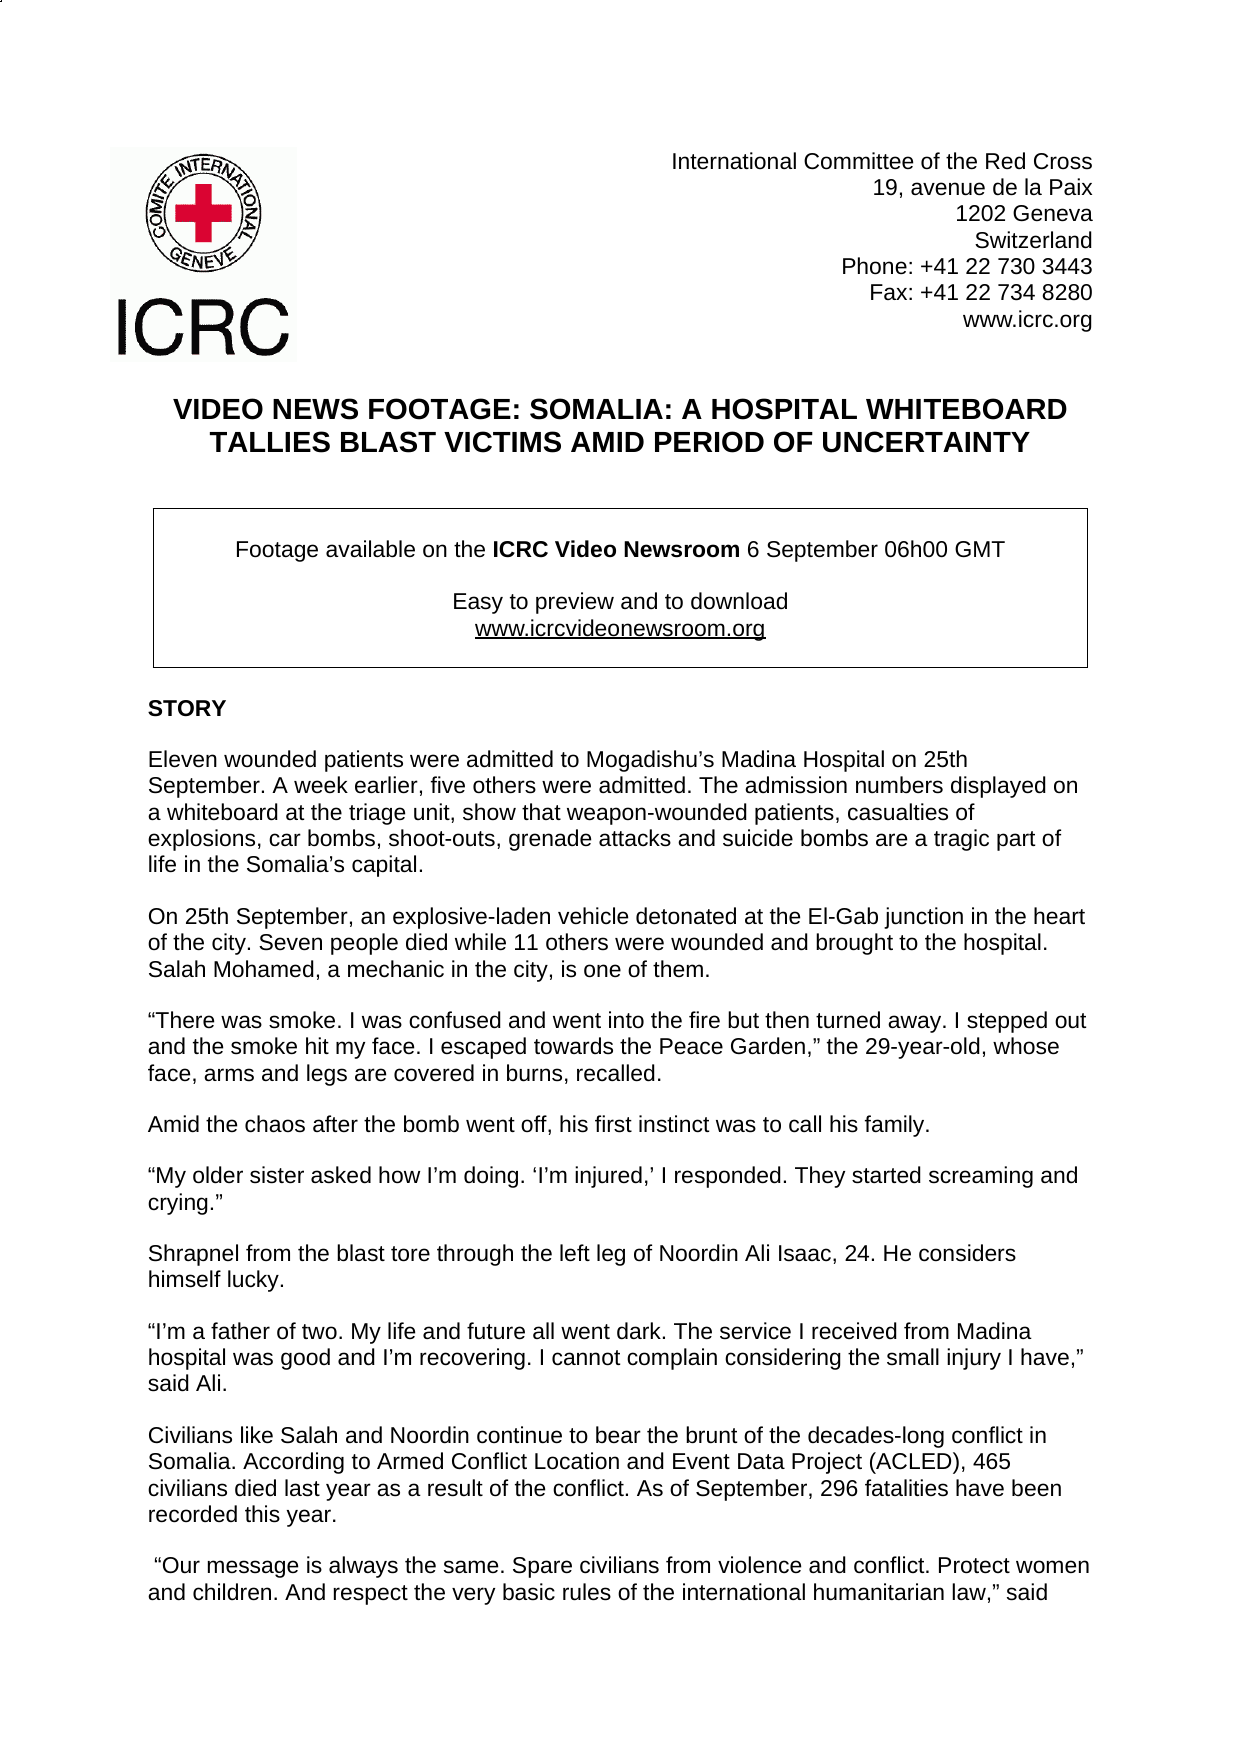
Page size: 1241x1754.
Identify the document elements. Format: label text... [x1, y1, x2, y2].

text 1202 Geneva [297, 200, 1093, 227]
text www.icrc.org [297, 306, 1093, 332]
text International Committee of the Red Cross [297, 148, 1093, 174]
text On 25th September, an explosive-laden vehicle detonated at the El-Gab junction in the heart of the city. Seven people died while 11 others were wounded and brought to the hospital. Salah Mohamed, a mechanic in the city, is one of them. [148, 903, 1093, 982]
text “I’m a father of two. My life and future all went dark. The service I received from Madina hospital was good and I’m recovering. I cannot complain considering the small injury I have,” said Ali. [148, 1318, 1093, 1397]
text Phone: +41 22 730 3443 [297, 253, 1093, 279]
text STORY [148, 695, 1093, 721]
table_header Footage available on the ICRC Video Newsroom 6 September 06h00 GMT Easy to preview and to download www.icrcvideonewsroom.org [154, 509, 1087, 667]
text “My older sister asked how I’m doing. ‘I’m injured,’ I responded. They started screaming and crying.” [148, 1162, 1093, 1215]
text Eleven wounded patients were admitted to Mogadishu’s Madina Hospital on 25th September. A week earlier, five others were admitted. The admission numbers displayed on a whiteboard at the triage unit, show that weapon-wounded patients, casualties of explosions, car bombs, shoot-outs, grenade attacks and suicide bombs are a tragic part of life in the Somalia’s capital. [148, 746, 1093, 878]
text Shrapnel from the blast tore through the left leg of Noordin Ali Isaac, 24. He considers himself lucky. [148, 1240, 1093, 1293]
text Amid the chaos after the bomb went off, his first instinct was to call his family. [148, 1111, 1093, 1137]
text Switzerland [297, 227, 1093, 253]
text “There was smoke. I was confused and went into the fire but then turned away. I stepped out and the smoke hit my face. I escaped towards the Peace Garden,” the 29-year-old, whose face, arms and legs are covered in burns, recalled. [148, 1007, 1093, 1086]
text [148, 1552, 1093, 1605]
text Civilians like Salah and Noordin continue to bear the brunt of the decades-long conflict in Somalia. According to Armed Conflict Location and Event Data Project (ACLED), 465 civilians died last year as a result of the conflict. As of September, 296 fatalities have been recorded this year. [148, 1422, 1093, 1527]
text Fax: +41 22 734 8280 [297, 279, 1093, 306]
text VIDEO NEWS FOOTAGE: SOMALIA: A HOSPITAL WHITEBOARD TALLIES BLAST VICTIMS AMID PERIOD OF UNCERTAINTY [148, 392, 1093, 459]
text 19, avenue de la Paix [297, 174, 1093, 200]
picture [110, 147, 297, 362]
